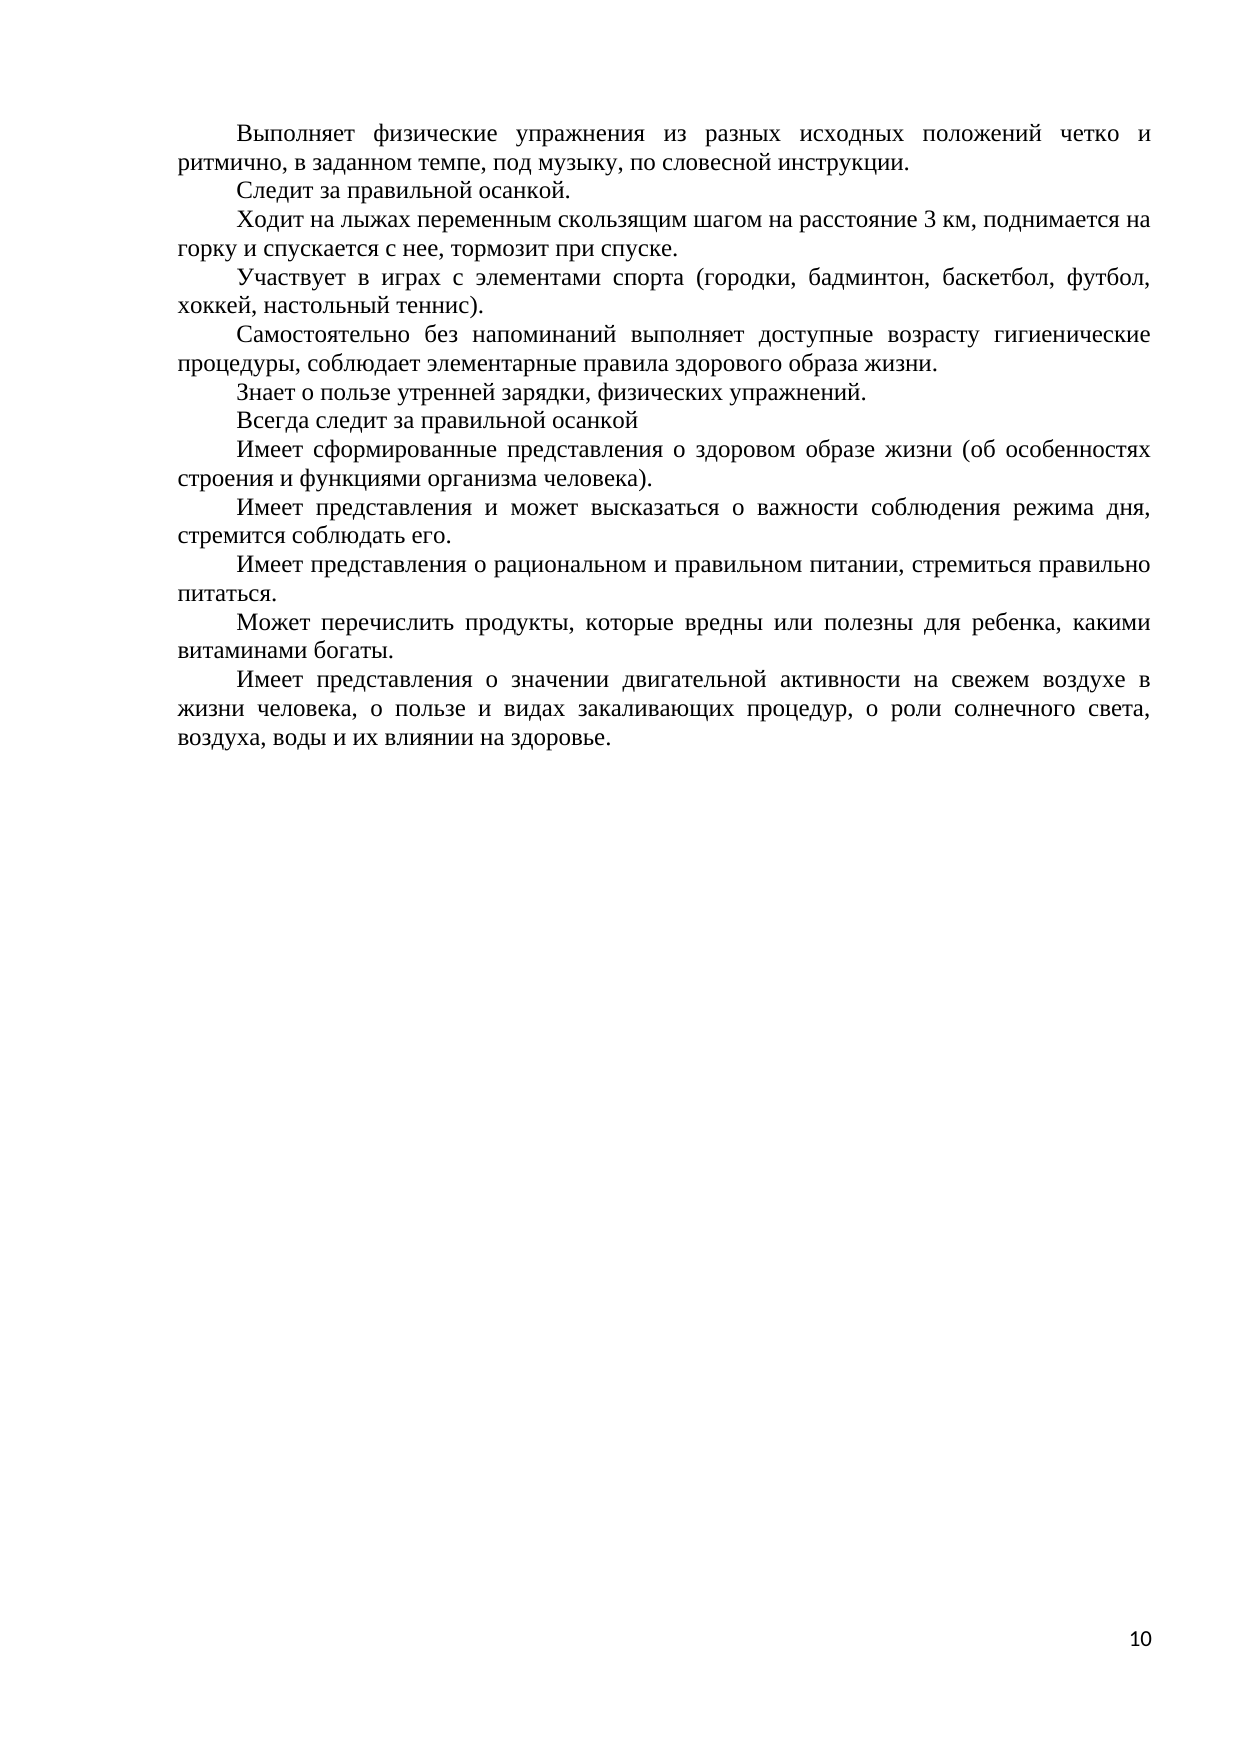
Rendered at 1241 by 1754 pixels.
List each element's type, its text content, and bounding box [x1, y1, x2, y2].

text Участвует в играх с элементами спорта (городки, бадминтон, баскетбол, футбол, хоккей, настольный теннис). [177, 262, 1152, 319]
text Имеет представления о значении двигательной активности на свежем воздухе в жизни человека, о пользе и видах закаливающих процедур, о роли солнечного света, воздуха, воды и их влиянии на здоровье. [177, 664, 1152, 751]
text Имеет сформированные представления о здоровом образе жизни (об особенностях строения и функциями организма человека). [177, 434, 1152, 492]
text Имеет представления и может высказаться о важности соблюдения режима дня, стремится соблюдать его. [177, 492, 1152, 549]
text Всегда следит за правильной осанкой [177, 406, 1152, 434]
text Знает о пользе утренней зарядки, физических упражнений. [177, 377, 1152, 406]
text Ходит на лыжах переменным скользящим шагом на расстояние 3 км, поднимается на горку и спускается с нее, тормозит при спуске. [177, 204, 1152, 262]
text Самостоятельно без напоминаний выполняет доступные возрасту гигиенические процедуры, соблюдает элементарные правила здорового образа жизни. [177, 319, 1152, 377]
text Имеет представления о рациональном и правильном питании, стремиться правильно питаться. [177, 549, 1152, 607]
text Может перечислить продукты, которые вредны или полезны для ребенка, какими витаминами богаты. [177, 607, 1152, 664]
text Выполняет физические упражнения из разных исходных положений четко и ритмично, в заданном темпе, под музыку, по словесной инструкции. [177, 118, 1152, 176]
text Следит за правильной осанкой. [177, 176, 1152, 204]
